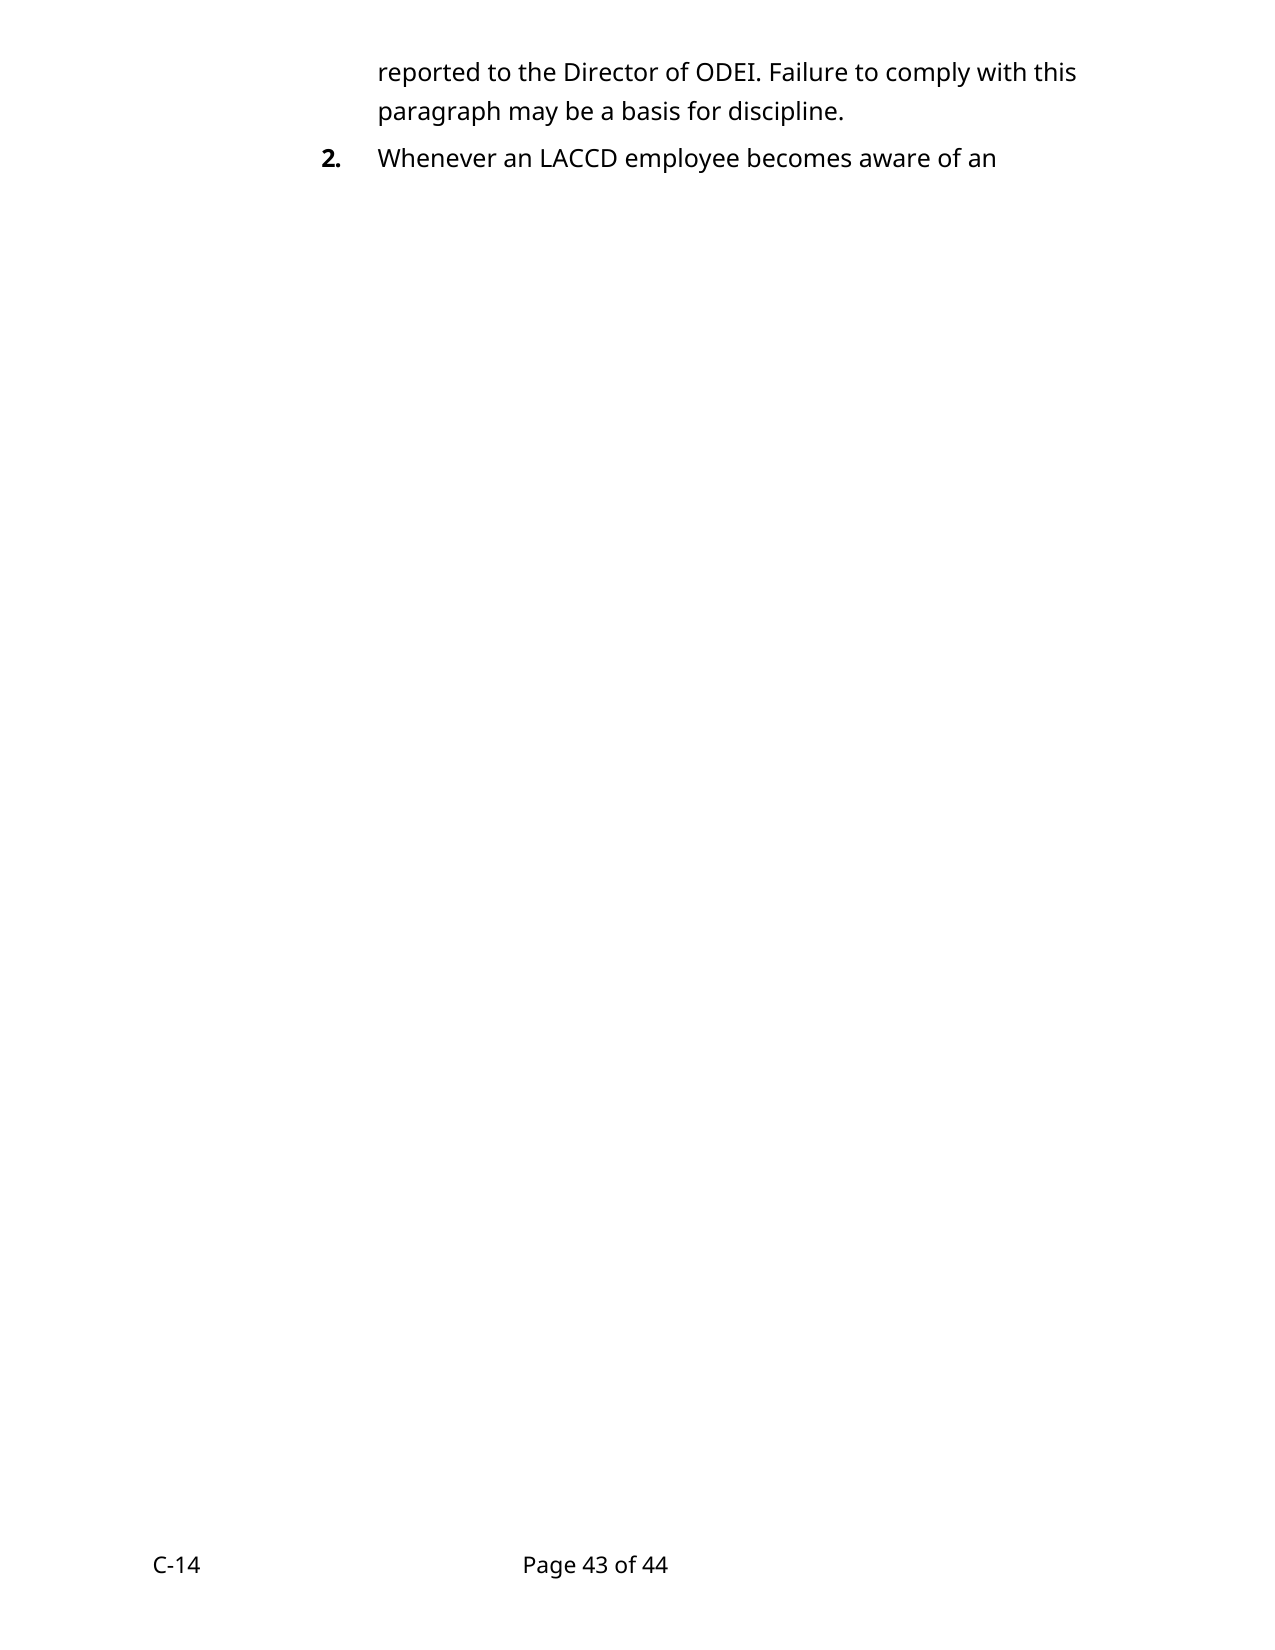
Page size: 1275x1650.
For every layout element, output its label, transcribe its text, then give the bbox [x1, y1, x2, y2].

list Whenever an LACCD employee becomes aware of an [321, 141, 1162, 174]
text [377, 54, 1088, 127]
